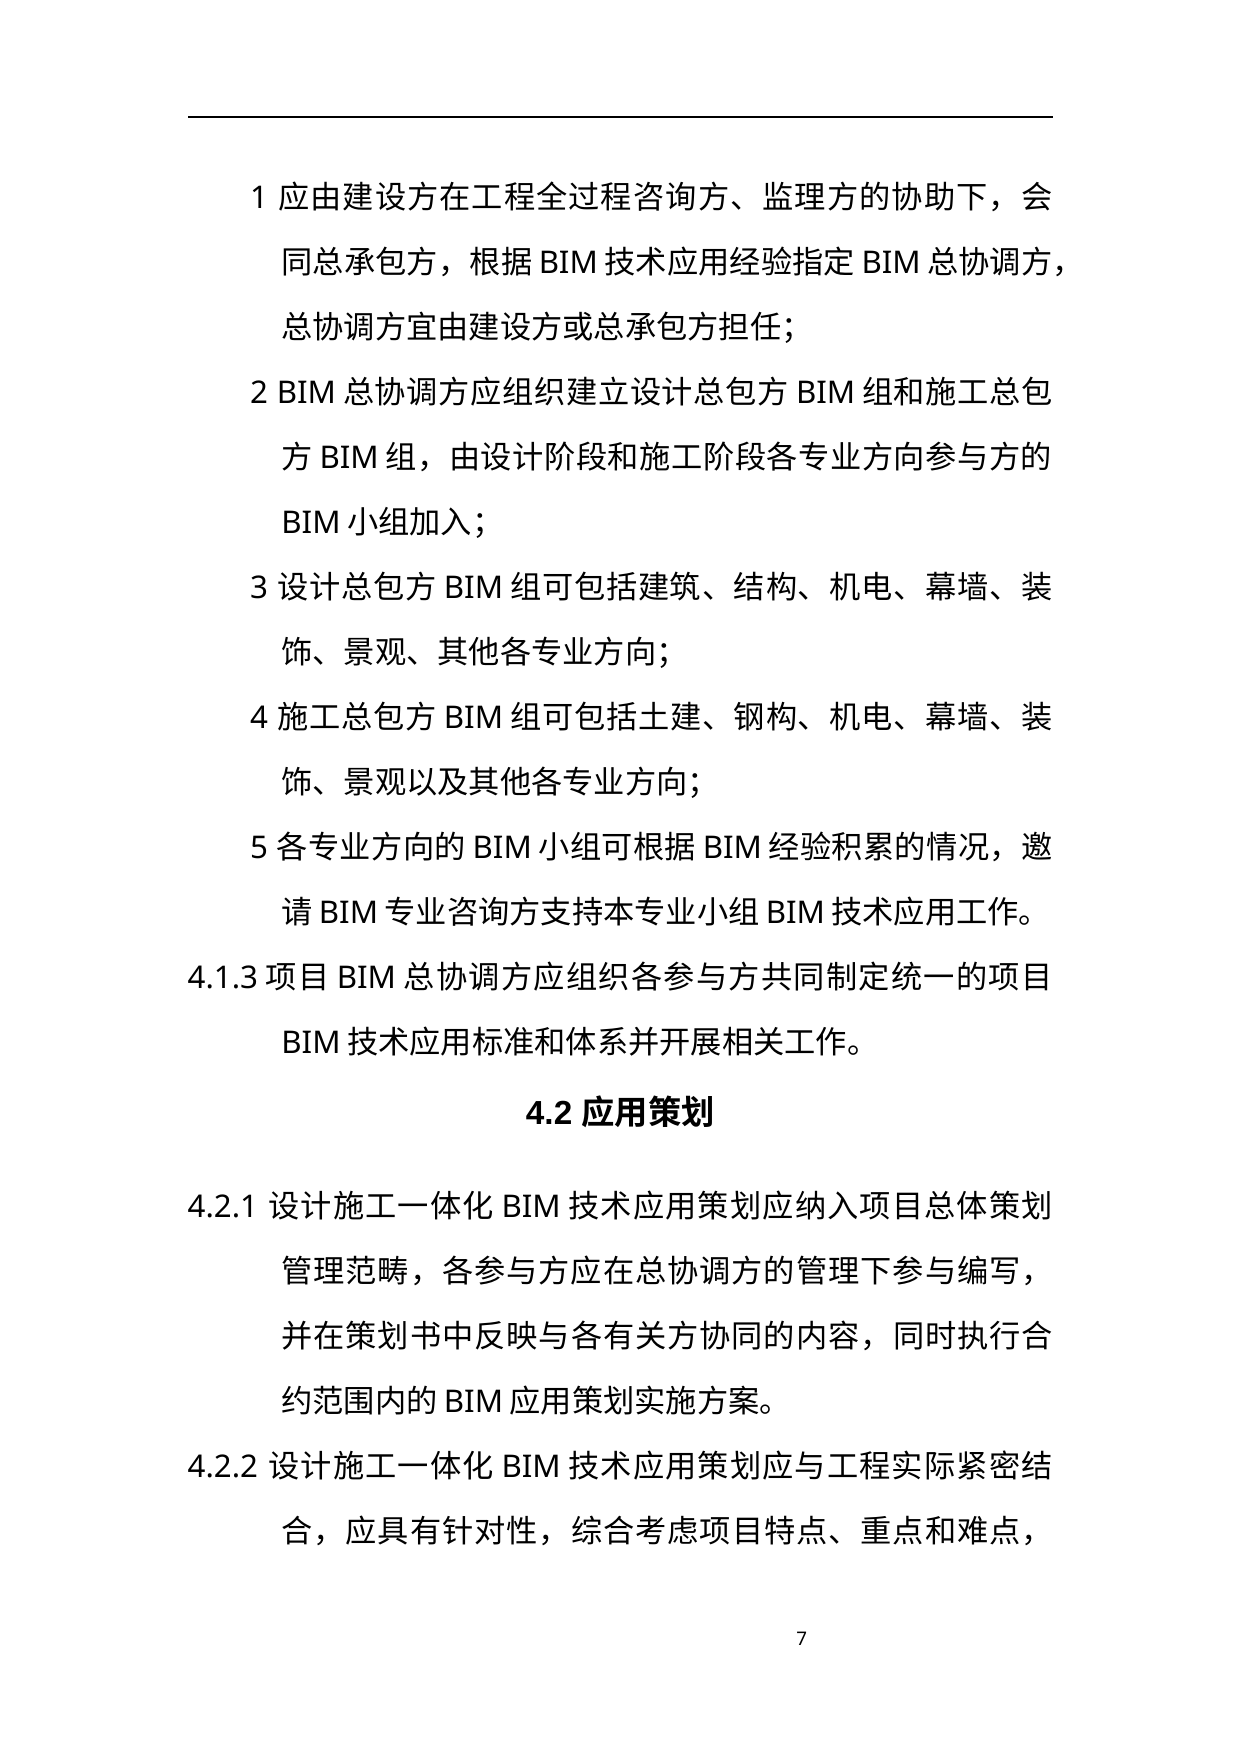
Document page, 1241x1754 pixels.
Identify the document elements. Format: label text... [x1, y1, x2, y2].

subtitle 2 BIM总协调方应组织建立设计总包方BIM组和施工总包方BIM组，由设计阶段和施工阶段各专业方向参与方的BIM小组加入； [250, 357, 1053, 552]
subtitle 3 设计总包方BIM组可包括建筑、结构、机电、幕墙、装饰、景观、其他各专业方向； [250, 552, 1053, 682]
subtitle 4.1.3项目BIM总协调方应组织各参与方共同制定统一的项目BIM技术应用标准和体系并开展相关工作。 [187, 942, 1053, 1072]
subtitle 1 应由建设方在工程全过程咨询方、监理方的协助下，会同总承包方，根据BIM技术应用经验指定BIM总协调方，总协调方宜由建设方或总承包方担任； [250, 162, 1053, 357]
subtitle 4.2 应用策划 [187, 1077, 1053, 1142]
subtitle 4 施工总包方BIM组可包括土建、钢构、机电、幕墙、装饰、景观以及其他各专业方向； [250, 682, 1053, 812]
subtitle 5 各专业方向的BIM小组可根据BIM经验积累的情况，邀请BIM专业咨询方支持本专业小组BIM技术应用工作。 [250, 812, 1053, 942]
subtitle 4.2.1 设计施工一体化BIM技术应用策划应纳入项目总体策划管理范畴，各参与方应在总协调方的管理下参与编写，并在策划书中反映与各有关方协同的内容，同时执行合约范围内的BIM应用策划实施方案。 [187, 1171, 1053, 1431]
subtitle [187, 1431, 1053, 1561]
